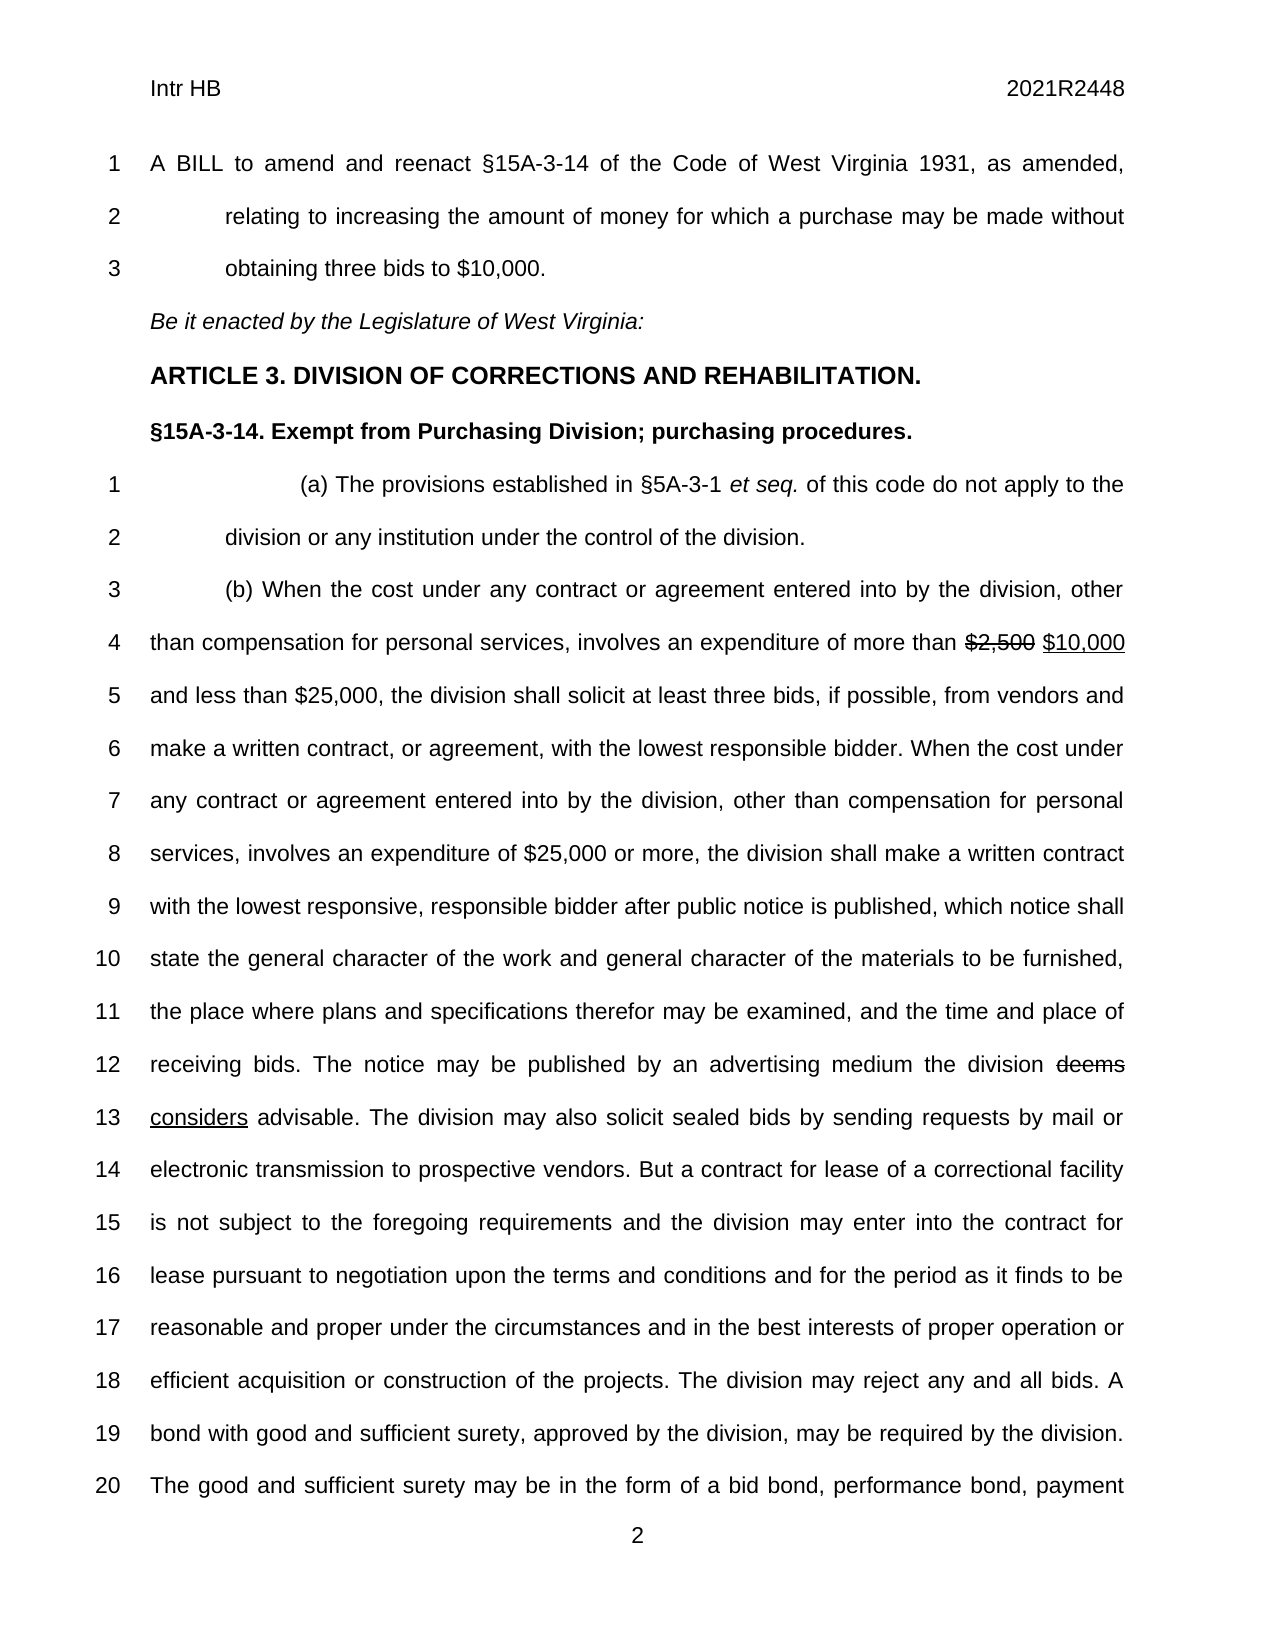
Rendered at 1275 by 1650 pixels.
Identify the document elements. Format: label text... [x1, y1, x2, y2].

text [150, 576, 1125, 1499]
title A BILL to amend and reenact §15A-3-14 of the Code of West Virginia 1931, as amended, relating to increasing the amount of money for which a purchase may be made without obtaining three bids to $10,000. [150, 150, 1125, 282]
text Be it enacted by the Legislature of West Virginia: [150, 308, 1125, 334]
text (a) The provisions established in §5A-3-1 et seq. of this code do not apply to the division or any institution under the control of the division. [225, 471, 1125, 550]
subtitle ARTICLE 3. Division of Corrections and rehabilitation. [150, 361, 1125, 389]
subtitle §15A-3-14. Exempt from Purchasing Division; purchasing procedures. [150, 418, 1125, 445]
